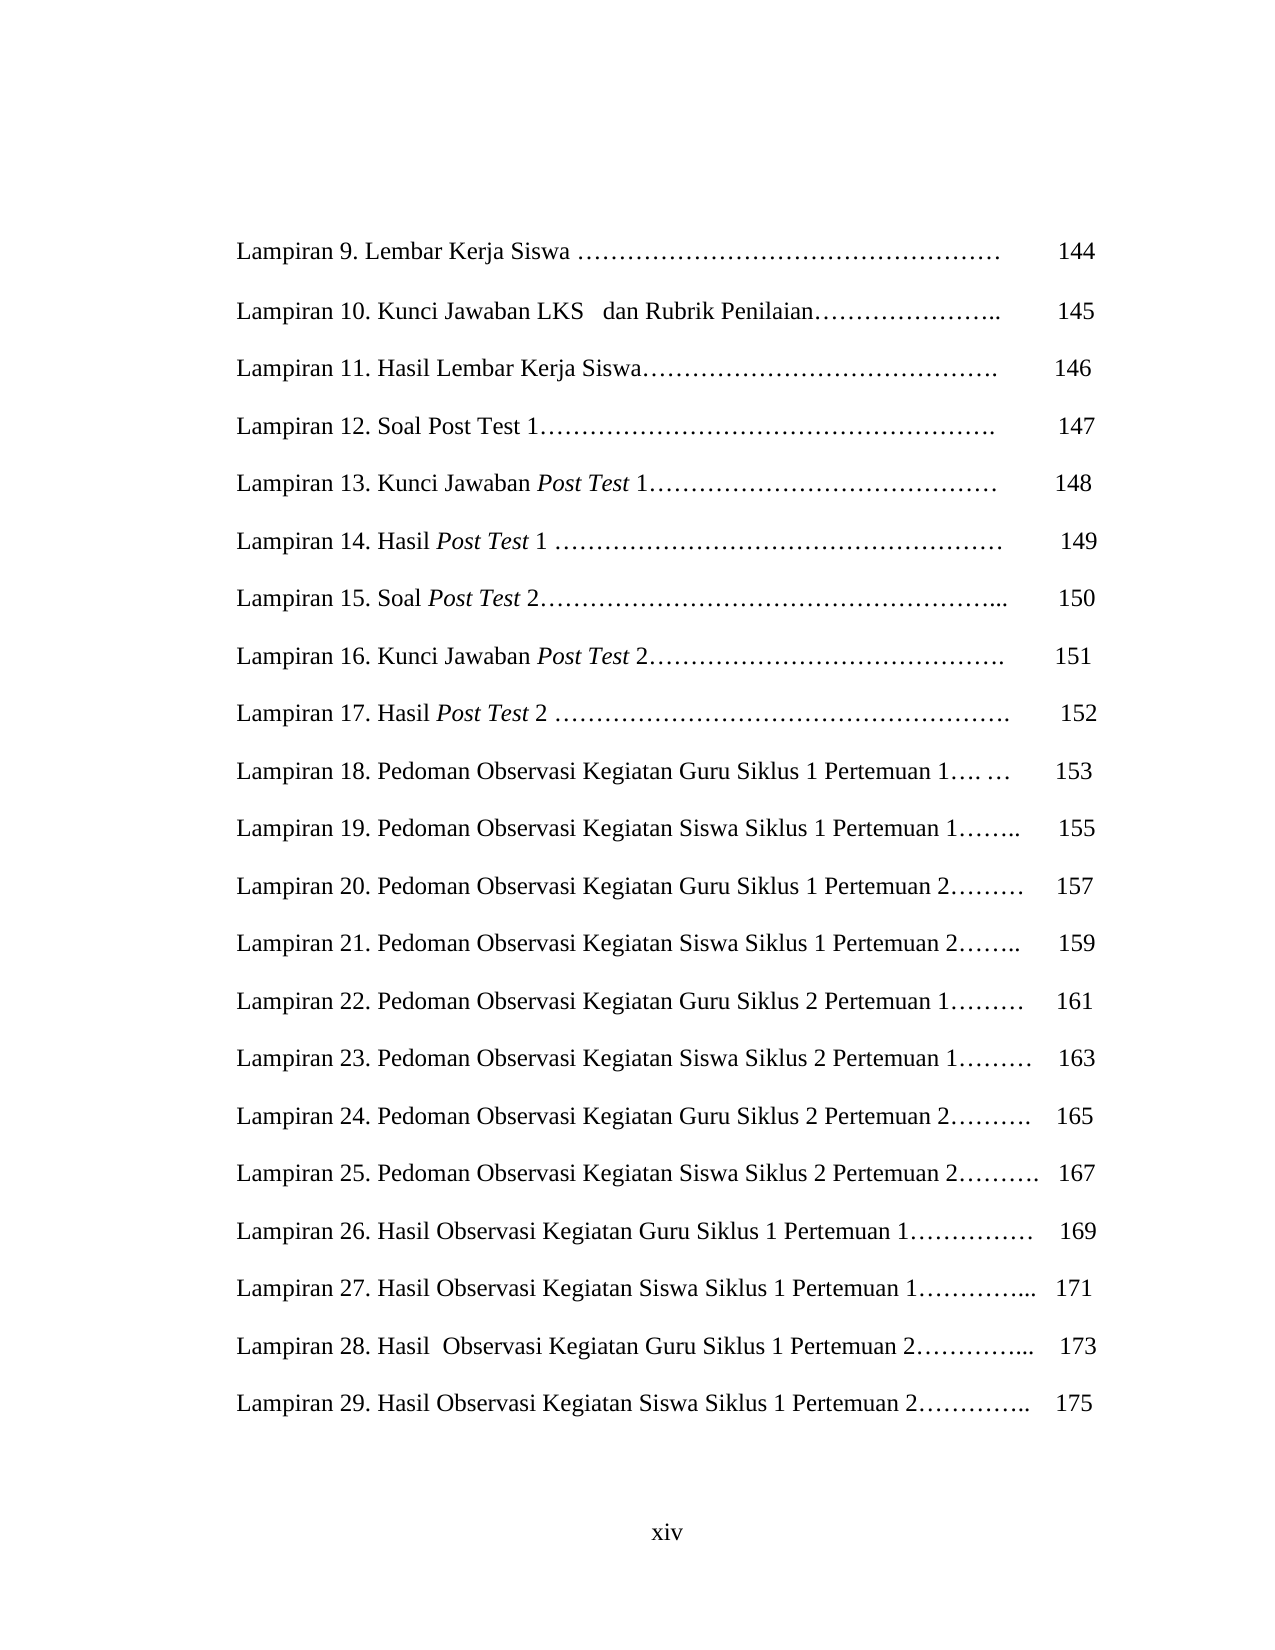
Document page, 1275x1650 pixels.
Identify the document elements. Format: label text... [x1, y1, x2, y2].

text Lampiran 18. Pedoman Observasi Kegiatan Guru Siklus 1 Pertemuan 1…. … 153 [236, 756, 1098, 784]
text Lampiran 23. Pedoman Observasi Kegiatan Siswa Siklus 2 Pertemuan 1……… 163 [236, 1043, 1098, 1072]
text Lampiran 11. Hasil Lembar Kerja Siswa……………………………………. 146 [236, 353, 1098, 382]
text Lampiran 19. Pedoman Observasi Kegiatan Siswa Siklus 1 Pertemuan 1…….. 155 [236, 813, 1098, 842]
text Lampiran 22. Pedoman Observasi Kegiatan Guru Siklus 2 Pertemuan 1……… 161 [236, 986, 1098, 1014]
text Lampiran 16. Kunci Jawaban Post Test 2……………………………………. 151 [236, 641, 1098, 669]
text Lampiran 28. Hasil Observasi Kegiatan Guru Siklus 1 Pertemuan 2…………... 173 [236, 1331, 1098, 1359]
text Lampiran 25. Pedoman Observasi Kegiatan Siswa Siklus 2 Pertemuan 2………. 167 [236, 1158, 1098, 1187]
text Lampiran 21. Pedoman Observasi Kegiatan Siswa Siklus 1 Pertemuan 2…….. 159 [236, 928, 1098, 957]
text Lampiran 20. Pedoman Observasi Kegiatan Guru Siklus 1 Pertemuan 2……… 157 [236, 871, 1098, 899]
text Lampiran 29. Hasil Observasi Kegiatan Siswa Siklus 1 Pertemuan 2………….. 175 [236, 1388, 1098, 1417]
text Lampiran 26. Hasil Observasi Kegiatan Guru Siklus 1 Pertemuan 1…………… 169 [236, 1216, 1098, 1244]
text Lampiran 13. Kunci Jawaban Post Test 1…………………………………… 148 [236, 468, 1098, 497]
text Lampiran 14. Hasil Post Test 1 ……………………………………………… 149 [236, 526, 1098, 554]
text Lampiran 10. Kunci Jawaban LKS dan Rubrik Penilaian………………….. 145 [236, 296, 1098, 324]
text Lampiran 17. Hasil Post Test 2 ………………………………………………. 152 [236, 698, 1098, 727]
text Lampiran 12. Soal Post Test 1………………………………………………. 147 [236, 411, 1098, 439]
text Lampiran 9. Lembar Kerja Siswa …………………………………………… 144 [236, 236, 1098, 265]
text Lampiran 27. Hasil Observasi Kegiatan Siswa Siklus 1 Pertemuan 1…………... 171 [236, 1273, 1098, 1302]
text Lampiran 15. Soal Post Test 2………………………………………………... 150 [236, 583, 1098, 612]
text Lampiran 24. Pedoman Observasi Kegiatan Guru Siklus 2 Pertemuan 2………. 165 [236, 1101, 1098, 1129]
